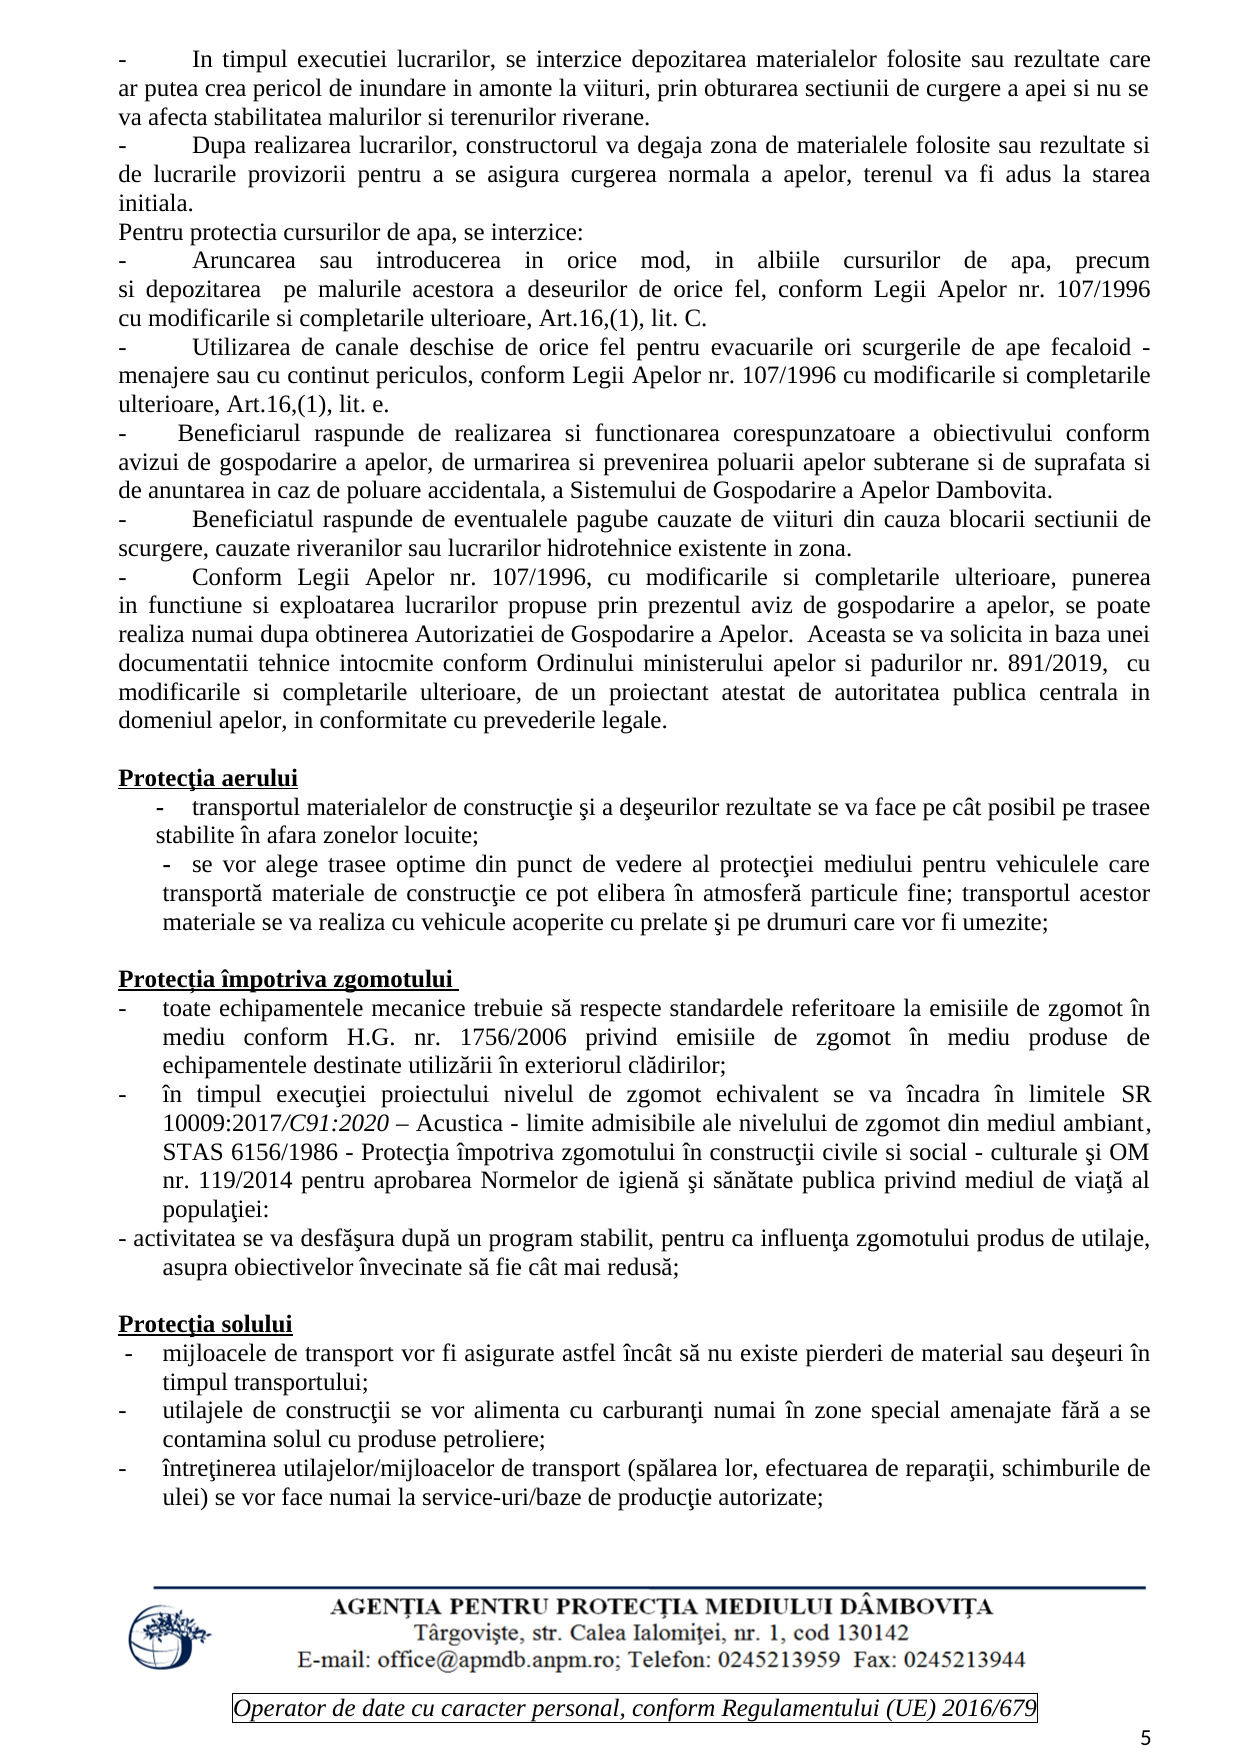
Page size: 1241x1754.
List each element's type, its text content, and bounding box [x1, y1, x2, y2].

text - Utilizarea de canale deschise de orice fel pentru evacuarile ori scurgerile de ape fecaloid -menajere sau cu continut periculos, conform Legii Apelor nr. 107/1996 cu modificarile si completarile ulterioare, Art.16,(1), lit. e. [118, 332, 1152, 418]
text Pentru protectia cursurilor de apa, se interzice: [118, 217, 1152, 246]
text - In timpul executiei lucrarilor, se interzice depozitarea materialelor folosite sau rezultate care ar putea crea pericol de inundare in amonte la viituri, prin obturarea sectiunii de curgere a apei si nu se va afecta stabilitatea malurilor si terenurilor riverane. [118, 44, 1152, 131]
text - Dupa realizarea lucrarilor, constructorul va degaja zona de materialele folosite sau rezultate si de lucrarile provizorii pentru a se asigura curgerea normala a apelor, terenul va fi adus la starea initiala. [118, 131, 1152, 217]
picture [123, 1579, 1147, 1693]
text - întreţinerea utilajelor/mijloacelor de transport (spălarea lor, efectuarea de reparaţii, schimburile de ulei) se vor face numai la service-uri/baze de producţie autorizate; [118, 1453, 1152, 1511]
text - toate echipamentele mecanice trebuie să respecte standardele referitoare la emisiile de zgomot în mediu conform H.G. nr. 1756/2006 privind emisiile de zgomot în mediu produse de echipamentele destinate utilizării în exteriorul clădirilor; [118, 993, 1152, 1079]
text - Aruncarea sau introducerea in orice mod, in albiile cursurilor de apa, precum si depozitarea pe malurile acestora a deseurilor de orice fel, conform Legii Apelor nr. 107/1996 cu modificarile si completarile ulterioare, Art.16,(1), lit. C. [118, 246, 1152, 332]
text - transportul materialelor de construcţie şi a deşeurilor rezultate se va face pe cât posibil pe trasee stabilite în afara zonelor locuite; [156, 792, 1152, 849]
text - Conform Legii Apelor nr. 107/1996, cu modificarile si completarile ulterioare, punerea in functiune si exploatarea lucrarilor propuse prin prezentul aviz de gospodarire a apelor, se poate realiza numai dupa obtinerea Autorizatiei de Gospodarire a Apelor. Aceasta se va solicita in baza unei documentatii tehnice intocmite conform Ordinului ministerului apelor si padurilor nr. 891/2019, cu modificarile si completarile ulterioare, de un proiectant atestat de autoritatea publica centrala in domeniul apelor, in conformitate cu prevederile legale. [118, 562, 1152, 734]
text - activitatea se va desfăşura după un program stabilit, pentru ca influenţa zgomotului produs de utilaje, asupra obiectivelor învecinate să fie cât mai redusă; [118, 1223, 1152, 1281]
text Protecția împotriva zgomotului [118, 964, 1152, 993]
text - în timpul execuţiei proiectului nivelul de zgomot echivalent se va încadra în limitele SR 10009:2017/C91:2020 – Acustica - limite admisibile ale nivelului de zgomot din mediul ambiant, STAS 6156/1986 - Protecţia împotriva zgomotului în construcţii civile si social - culturale şi OM nr. 119/2014 pentru aprobarea Normelor de igienă şi sănătate publica privind mediul de viaţă al populaţiei: [118, 1079, 1152, 1223]
text Protecţia aerului [118, 763, 1152, 792]
text - Beneficiarul raspunde de realizarea si functionarea corespunzatoare a obiectivului conform avizui de gospodarire a apelor, de urmarirea si prevenirea poluarii apelor subterane si de suprafata si de anuntarea in caz de poluare accidentala, a Sistemului de Gospodarire a Apelor Dambovita. [118, 418, 1152, 504]
text Protecţia solului [118, 1309, 1152, 1338]
text - utilajele de construcţii se vor alimenta cu carburanţi numai în zone special amenajate fără a se contamina solul cu produse petroliere; [118, 1396, 1152, 1453]
text - se vor alege trasee optime din punct de vedere al protecţiei mediului pentru vehiculele care transportă materiale de construcţie ce pot elibera în atmosferă particule fine; transportul acestor materiale se va realiza cu vehicule acoperite cu prelate şi pe drumuri care vor fi umezite; [118, 849, 1152, 936]
text - mijloacele de transport vor fi asigurate astfel încât să nu existe pierderi de material sau deşeuri în timpul transportului; [118, 1338, 1152, 1396]
text - Beneficiatul raspunde de eventualele pagube cauzate de viituri din cauza blocarii sectiunii de scurgere, cauzate riveranilor sau lucrarilor hidrotehnice existente in zona. [118, 504, 1152, 562]
